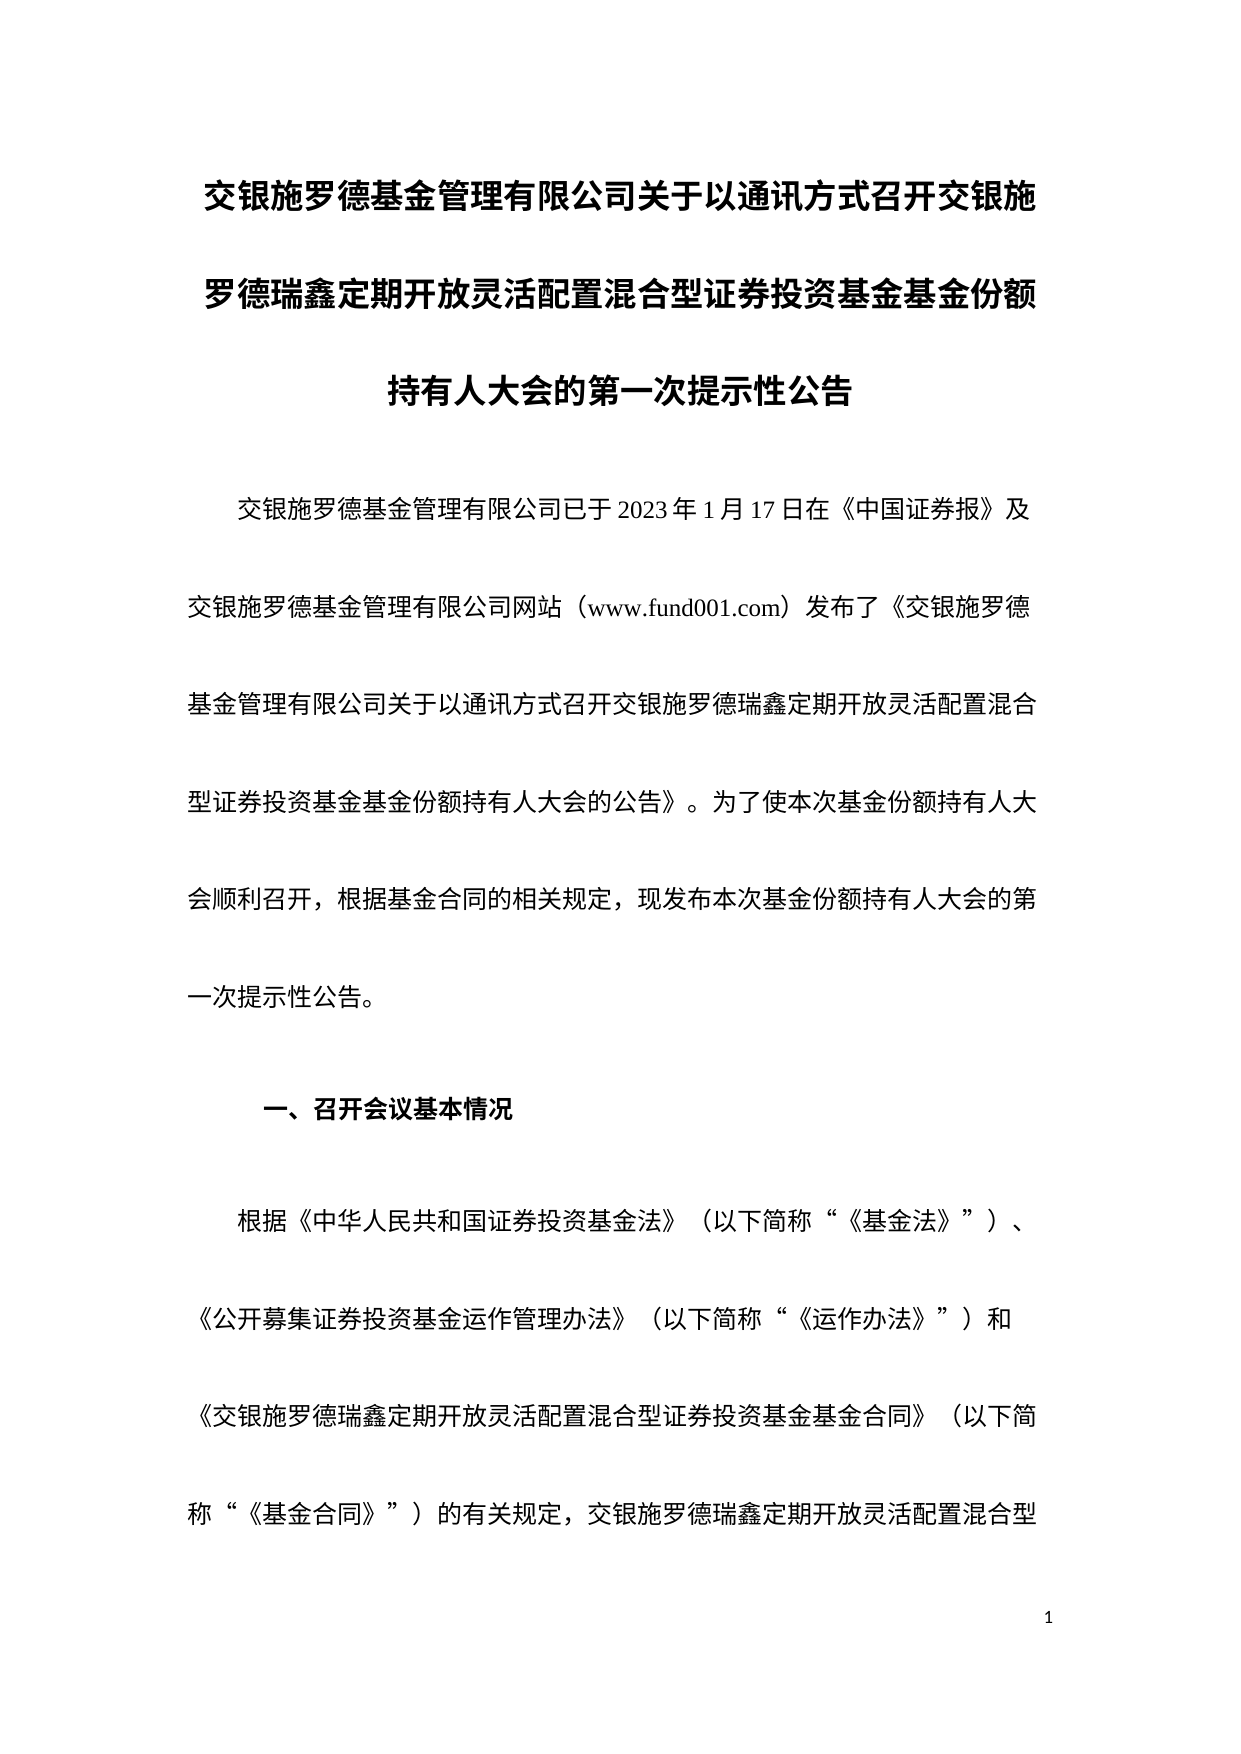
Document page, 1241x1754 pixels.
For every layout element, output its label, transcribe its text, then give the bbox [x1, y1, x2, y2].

text 交银施罗德基金管理有限公司已于2023年1月17日在《中国证券报》及交银施罗德基金管理有限公司网站（www.fund001.com）发布了《交银施罗德基金管理有限公司关于以通讯方式召开交银施罗德瑞鑫定期开放灵活配置混合型证券投资基金基金份额持有人大会的公告》。为了使本次基金份额持有人大会顺利召开，根据基金合同的相关规定，现发布本次基金份额持有人大会的第一次提示性公告。 [187, 475, 1053, 1028]
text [187, 1187, 1053, 1545]
text 一、召开会议基本情况 [187, 1075, 1053, 1140]
text 交银施罗德基金管理有限公司关于以通讯方式召开交银施罗德瑞鑫定期开放灵活配置混合型证券投资基金基金份额持有人大会的第一次提示性公告 [187, 162, 1053, 422]
